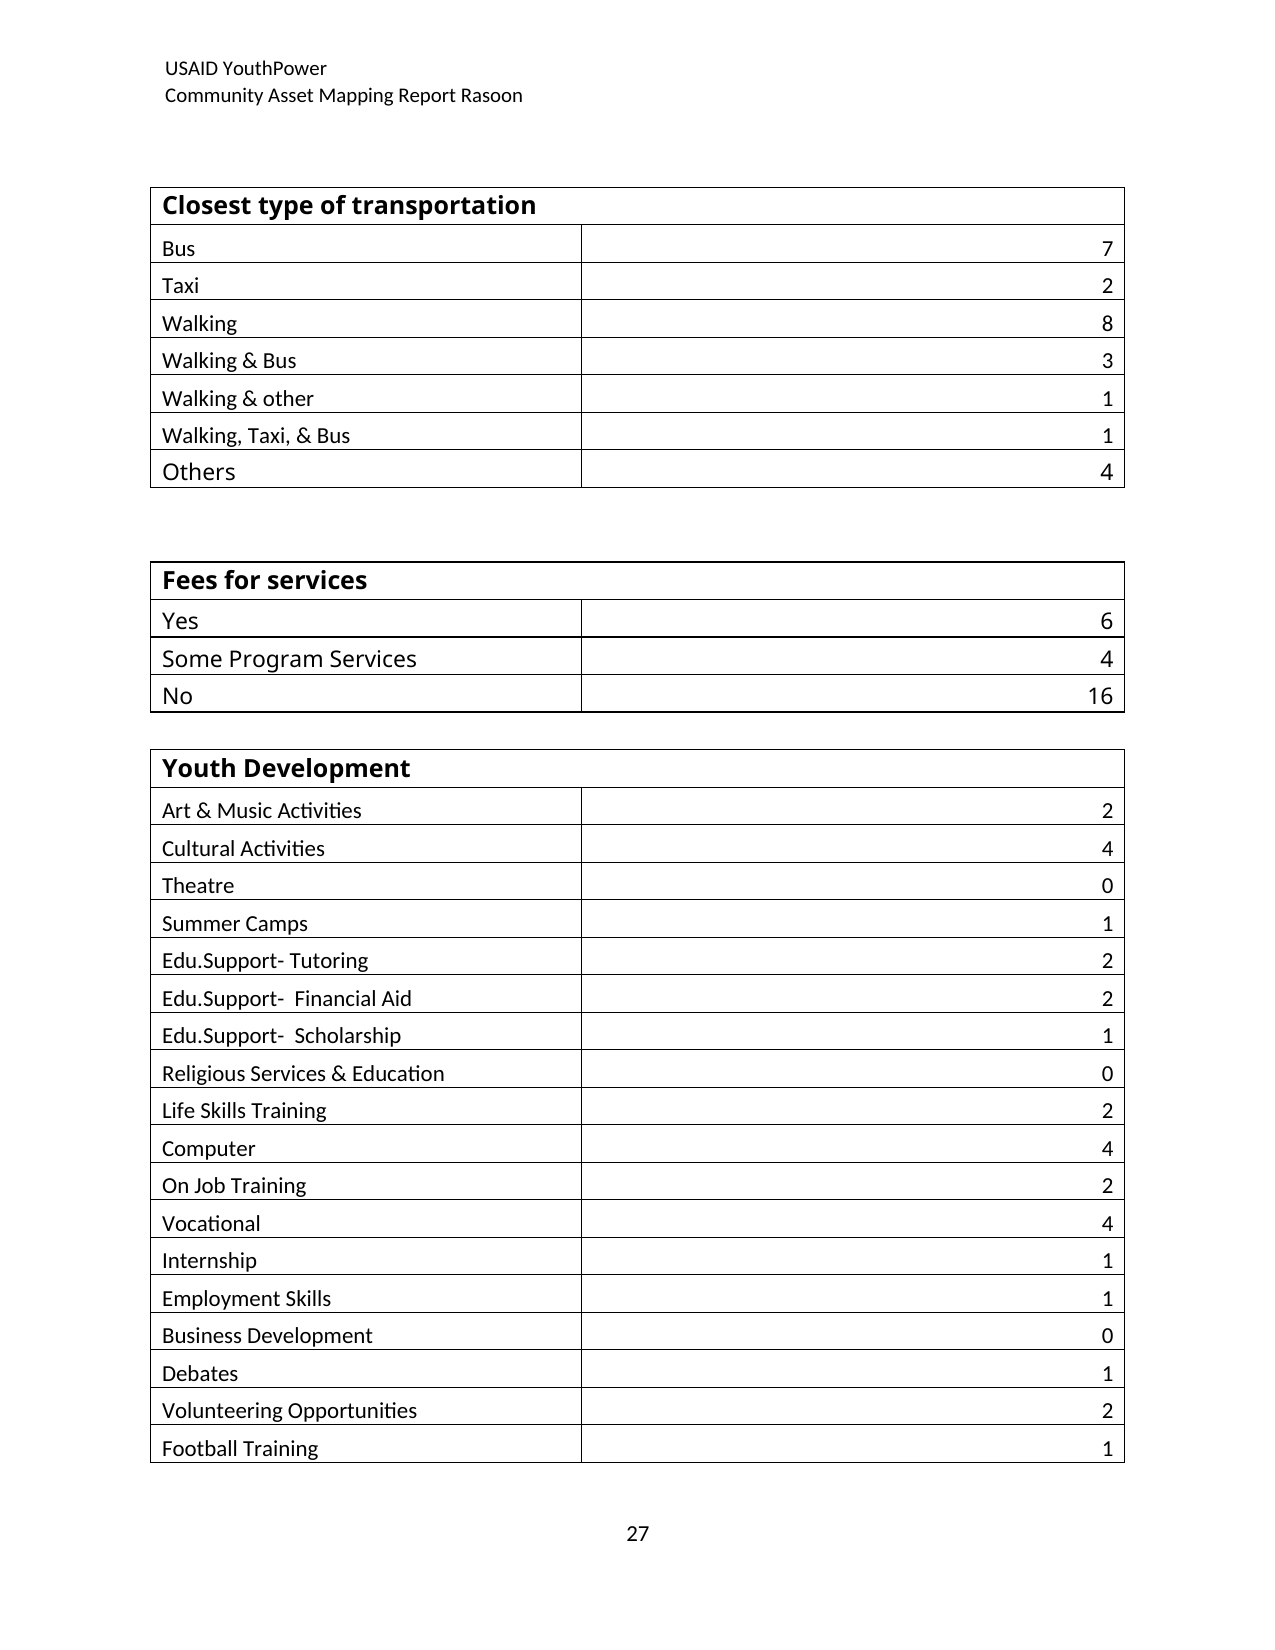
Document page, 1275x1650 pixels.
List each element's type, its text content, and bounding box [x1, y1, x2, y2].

table_cell 6 [582, 600, 1124, 636]
table_cell 2 [582, 788, 1124, 824]
table_cell Volunteering Opportunities [151, 1388, 581, 1424]
table_cell 4 [582, 450, 1124, 487]
table_cell Taxi [151, 263, 581, 299]
table_cell 8 [582, 300, 1124, 337]
table_cell On Job Training [151, 1163, 581, 1199]
table_cell 2 [582, 1163, 1124, 1199]
table_cell Walking, Taxi, & Bus [151, 413, 581, 449]
table_header Closest type of transportation [151, 188, 1124, 224]
table_cell Computer [151, 1125, 581, 1162]
table_cell Walking & Bus [151, 338, 581, 374]
table_cell 1 [582, 1275, 1124, 1312]
table_cell 7 [582, 225, 1124, 262]
table_cell Debates [151, 1350, 581, 1387]
table_cell Yes [151, 600, 581, 636]
table_cell Walking & other [151, 375, 581, 412]
table_cell 4 [582, 638, 1124, 674]
table_cell 2 [582, 263, 1124, 299]
table_cell Some Program Services [151, 638, 581, 674]
table_header Fees for services [151, 563, 1124, 599]
table_cell 1 [582, 1238, 1124, 1274]
table_cell 2 [582, 938, 1124, 974]
table_cell 1 [582, 413, 1124, 449]
table_cell Art & Music Activities [151, 788, 581, 824]
table_cell Employment Skills [151, 1275, 581, 1312]
table_cell Football Training [151, 1425, 581, 1462]
table_cell Walking [151, 300, 581, 337]
table_cell 2 [582, 1388, 1124, 1424]
table_cell 4 [582, 825, 1124, 862]
table_cell 0 [582, 1313, 1124, 1349]
table_cell 2 [582, 1088, 1124, 1124]
table_cell Vocational [151, 1200, 581, 1237]
table_cell 2 [582, 975, 1124, 1012]
table_cell 1 [582, 1013, 1124, 1049]
table_cell Edu.Support- Scholarship [151, 1013, 581, 1049]
table_cell Internship [151, 1238, 581, 1274]
table_cell Edu.Support- Financial Aid [151, 975, 581, 1012]
table_cell Others [151, 450, 581, 487]
table_cell Summer Camps [151, 900, 581, 937]
table_cell Edu.Support- Tutoring [151, 938, 581, 974]
table_cell 0 [582, 1050, 1124, 1087]
table_cell 0 [582, 863, 1124, 899]
table_cell 16 [582, 675, 1124, 711]
table_cell Business Development [151, 1313, 581, 1349]
table_cell 3 [582, 338, 1124, 374]
table_cell Theatre [151, 863, 581, 899]
table_cell Life Skills Training [151, 1088, 581, 1124]
table_cell No [151, 675, 581, 711]
table_cell Religious Services & Education [151, 1050, 581, 1087]
table_cell 4 [582, 1125, 1124, 1162]
table_header Youth Development [151, 750, 1124, 787]
table_cell 1 [582, 1350, 1124, 1387]
table_cell 1 [582, 900, 1124, 937]
table_cell 1 [582, 1425, 1124, 1462]
table_cell Bus [151, 225, 581, 262]
table_cell 4 [582, 1200, 1124, 1237]
table_cell Cultural Activities [151, 825, 581, 862]
table_cell 1 [582, 375, 1124, 412]
